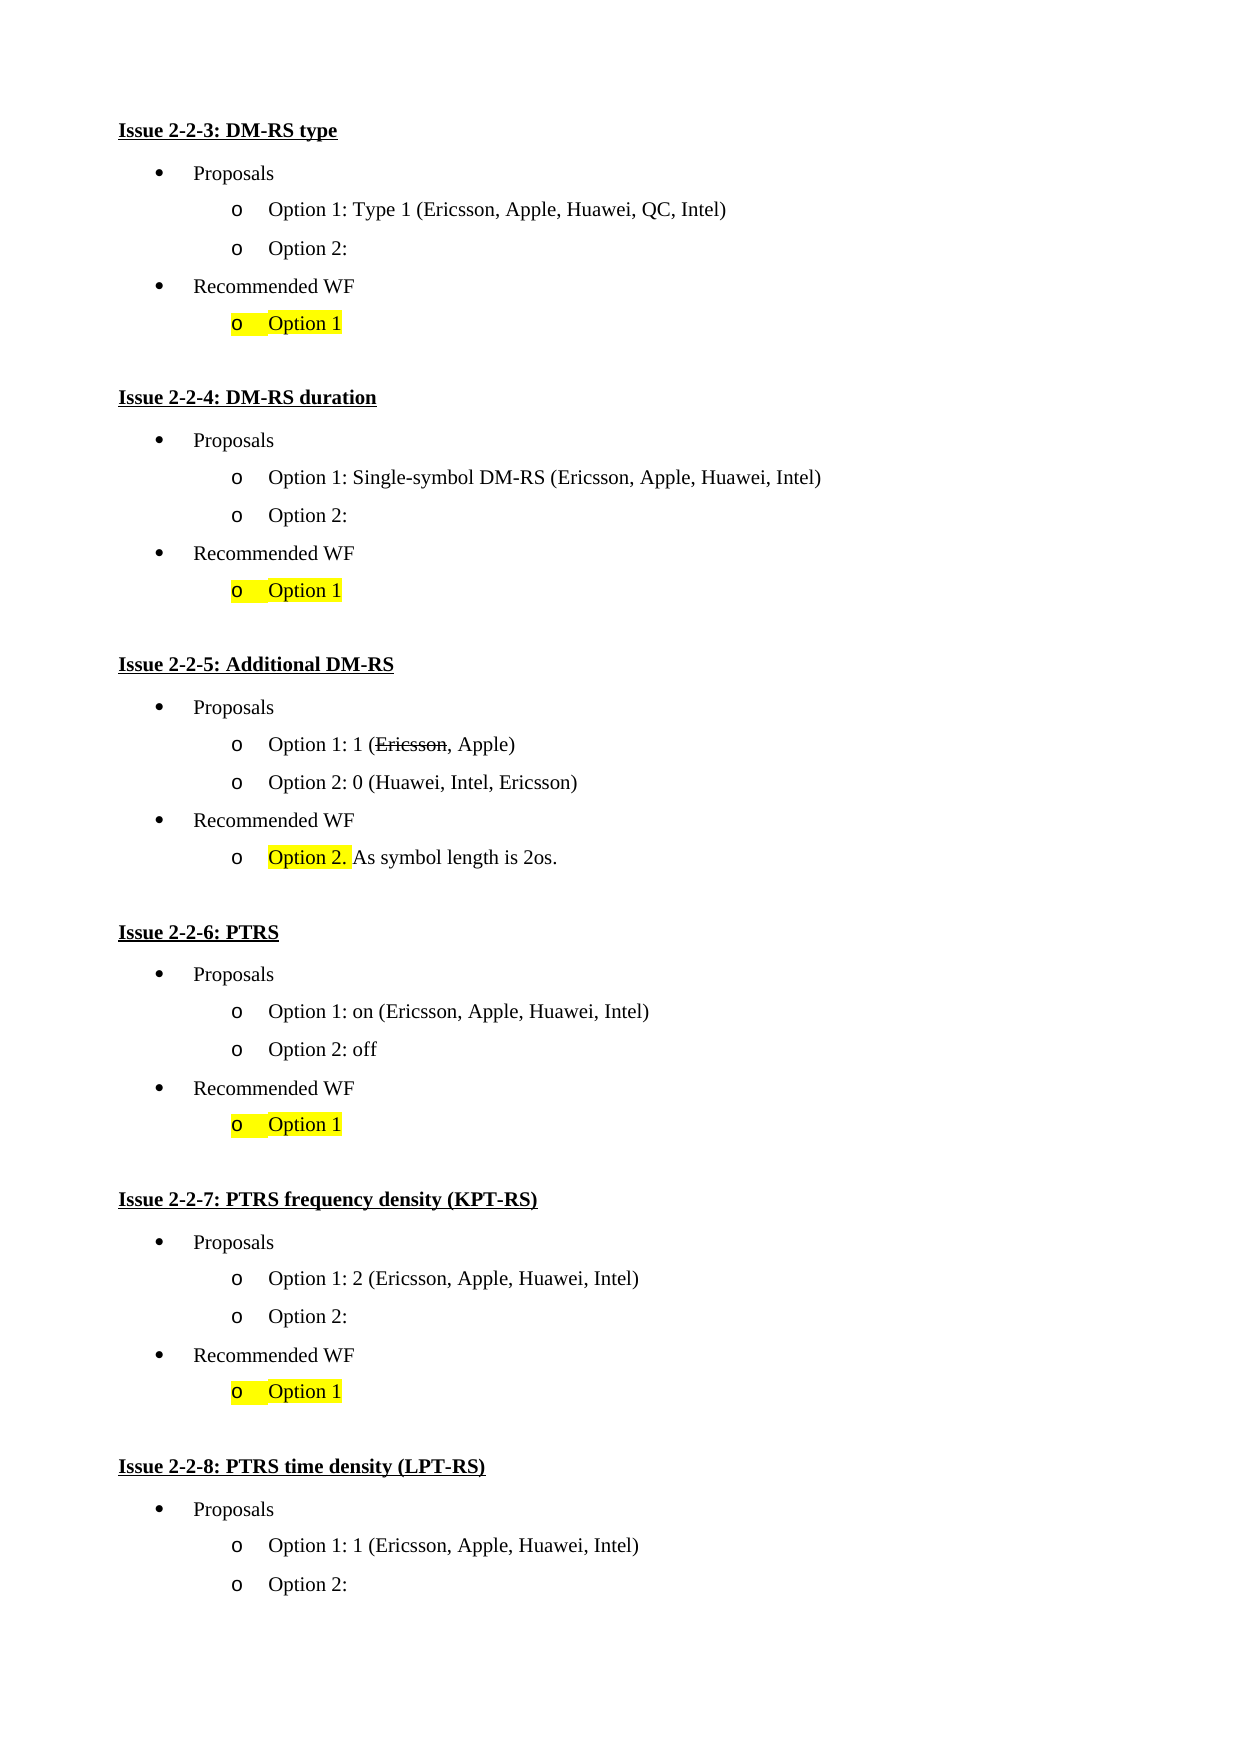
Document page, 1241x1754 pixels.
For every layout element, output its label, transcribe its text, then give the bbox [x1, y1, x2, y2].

list Option 1: on (Ericsson, Apple, Huawei, Intel) [231, 999, 1122, 1025]
list Recommended WF [156, 541, 1122, 565]
list Recommended WF [156, 1075, 1122, 1099]
list Proposals [156, 1497, 1122, 1521]
list Option 1: 1 (Ericsson, Apple) [231, 732, 1122, 757]
list Proposals [156, 695, 1122, 719]
text Issue 2-2-5: Additional DM-RS [118, 652, 1122, 676]
list Proposals [156, 428, 1122, 452]
list Recommended WF [156, 1343, 1122, 1367]
list Option 1: 1 (Ericsson, Apple, Huawei, Intel) [231, 1533, 1122, 1559]
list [231, 1266, 1122, 1292]
list Option 2: off [231, 1037, 1122, 1063]
list Option 1 [268, 1379, 1122, 1405]
text Issue 2-2-6: PTRS [118, 919, 1122, 944]
list Option 1: Single-symbol DM-RS (Ericsson, Apple, Huawei, Intel) [231, 464, 1122, 490]
list Option 2. As symbol length is 2os. [231, 845, 1122, 871]
list Option 2: 0 (Huawei, Intel, Ericsson) [231, 770, 1122, 796]
list Option 1 [268, 578, 1122, 603]
list Recommended WF [156, 274, 1122, 298]
list Option 1 [268, 310, 1122, 336]
list Recommended WF [156, 808, 1122, 832]
list Option 2: [231, 1304, 1122, 1330]
list Option 2: [231, 1572, 1122, 1597]
list Option 2: [231, 503, 1122, 528]
text Issue 2-2-8: PTRS time density (LPT-RS) [118, 1454, 1122, 1478]
text Issue 2-2-4: DM-RS duration [118, 385, 1122, 409]
list Proposals [156, 1229, 1122, 1254]
list Proposals [156, 161, 1122, 185]
text Issue 2-2-3: DM-RS type [118, 118, 1122, 142]
list Option 1: Type 1 (Ericsson, Apple, Huawei, QC, Intel) [231, 197, 1122, 223]
text Issue 2-2-7: PTRS frequency density (KPT-RS) [118, 1187, 1122, 1211]
list Proposals [156, 962, 1122, 986]
list Option 2: [231, 236, 1122, 261]
list Option 1 [268, 1112, 1122, 1138]
